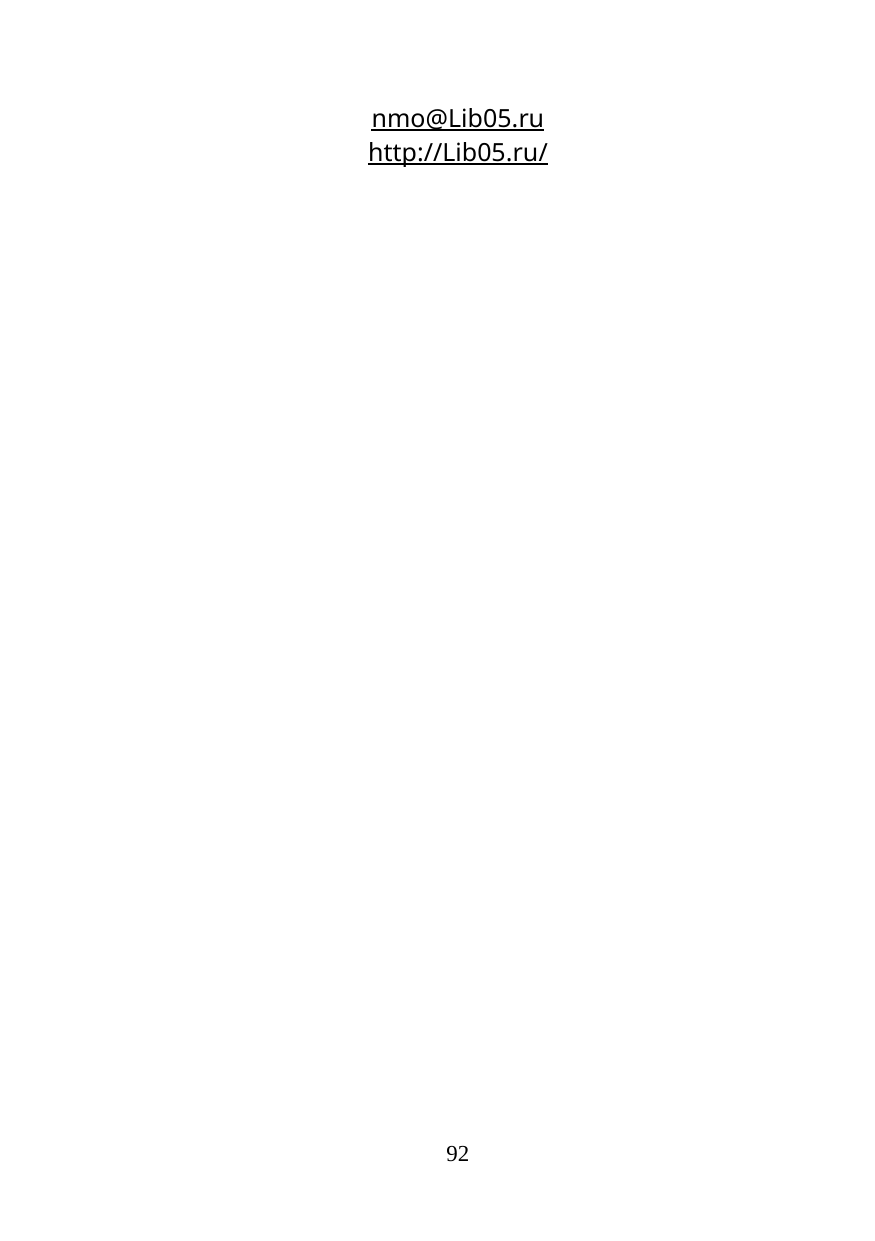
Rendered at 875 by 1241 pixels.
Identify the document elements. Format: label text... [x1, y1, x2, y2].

text http://Lib05.ru/ [100, 134, 815, 168]
text nmo@Lib05.ru [100, 100, 815, 134]
